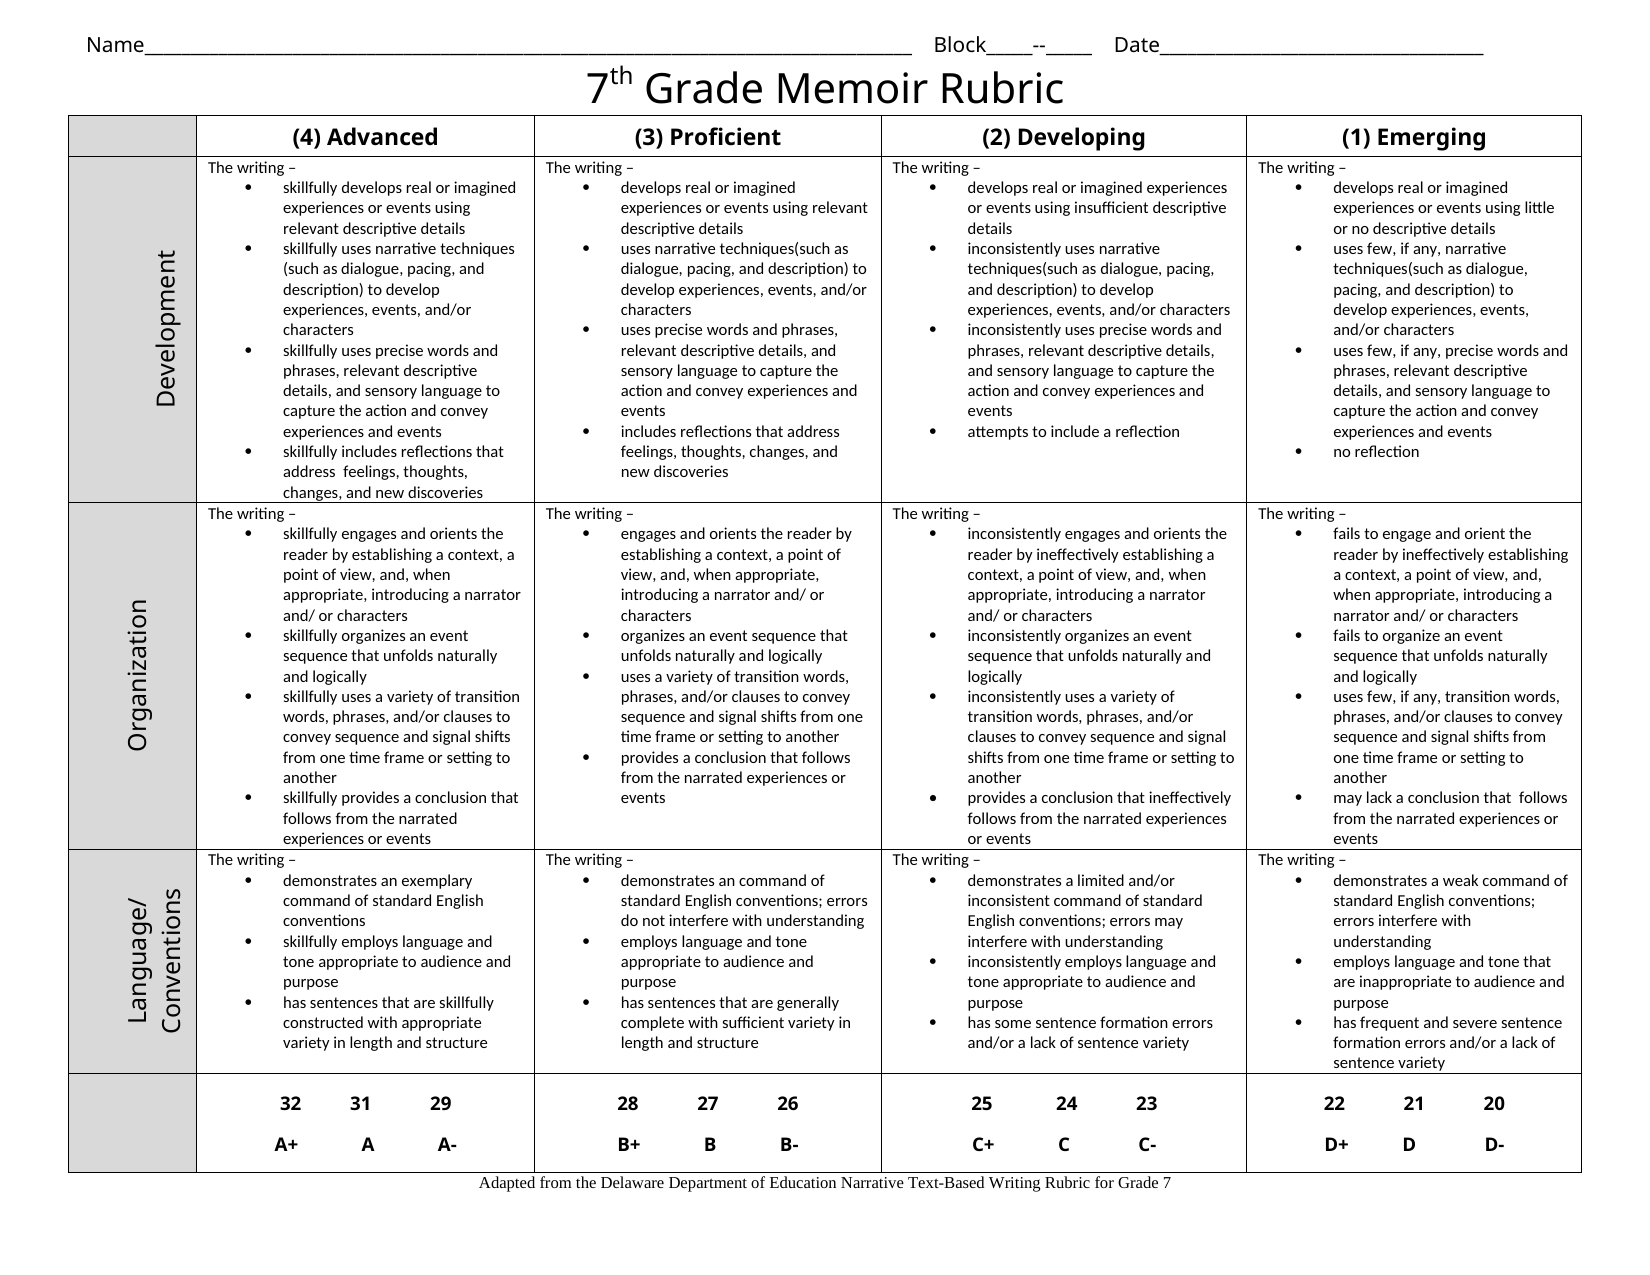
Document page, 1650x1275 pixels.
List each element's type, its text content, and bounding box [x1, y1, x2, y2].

table_cell The writing – develops real or imagined experiences or events using little or no descriptive details uses few, if any, narrative techniques(such as dialogue, pacing, and description) to develop experiences, events, and/or characters uses few, if any, precise words and phrases, relevant descriptive details, and sensory language to capture the action and convey experiences and events no reflection [1247, 157, 1581, 502]
table_header (3) Proficient [535, 116, 881, 156]
table_header (2) Developing [882, 116, 1246, 156]
text Adapted from the Delaware Department of Education Narrative Text-Based Writing Rubric for Grade 7 [75, 1173, 1575, 1192]
table_cell 32 31 29 A+ A A- [197, 1074, 534, 1172]
table_cell The writing – skillfully engages and orients the reader by establishing a context, a point of view, and, when appropriate, introducing a narrator and/ or characters skillfully organizes an event sequence that unfolds naturally and logically skillfully uses a variety of transition words, phrases, and/or clauses to convey sequence and signal shifts from one time frame or setting to another skillfully provides a conclusion that follows from the narrated experiences or events [197, 503, 534, 849]
table_cell The writing – demonstrates a weak command of standard English conventions; errors interfere with understanding employs language and tone that are inappropriate to audience and purpose has frequent and severe sentence formation errors and/or a lack of sentence variety [1247, 850, 1581, 1073]
table_cell The writing – inconsistently engages and orients the reader by ineffectively establishing a context, a point of view, and, when appropriate, introducing a narrator and/ or characters inconsistently organizes an event sequence that unfolds naturally and logically inconsistently uses a variety of transition words, phrases, and/or clauses to convey sequence and signal shifts from one time frame or setting to another provides a conclusion that ineffectively follows from the narrated experiences or events [882, 503, 1246, 849]
table_cell 28 27 26 B+ B B- [535, 1074, 881, 1172]
table_header [69, 116, 196, 156]
table_cell The writing – fails to engage and orient the reader by ineffectively establishing a context, a point of view, and, when appropriate, introducing a narrator and/ or characters fails to organize an event sequence that unfolds naturally and logically uses few, if any, transition words, phrases, and/or clauses to convey sequence and signal shifts from one time frame or setting to another may lack a conclusion that follows from the narrated experiences or events [1247, 503, 1581, 849]
table_cell The writing – demonstrates a limited and/or inconsistent command of standard English conventions; errors may interfere with understanding inconsistently employs language and tone appropriate to audience and purpose has some sentence formation errors and/or a lack of sentence variety [882, 850, 1246, 1073]
table_cell The writing – demonstrates an command of standard English conventions; errors do not interfere with understanding employs language and tone appropriate to audience and purpose has sentences that are generally complete with sufficient variety in length and structure [535, 850, 881, 1073]
table_header (1) Emerging [1247, 116, 1581, 156]
table_cell 25 24 23 C+ C C- [882, 1074, 1246, 1172]
table_header (4) Advanced [197, 116, 534, 156]
table_cell Language/ Conventions [69, 850, 196, 1073]
table_cell 22 21 20 D+ D D- [1247, 1074, 1581, 1172]
table_cell The writing – skillfully develops real or imagined experiences or events using relevant descriptive details skillfully uses narrative techniques (such as dialogue, pacing, and description) to develop experiences, events, and/or characters skillfully uses precise words and phrases, relevant descriptive details, and sensory language to capture the action and convey experiences and events skillfully includes reflections that address feelings, thoughts, changes, and new discoveries [197, 157, 534, 502]
table_cell The writing – demonstrates an exemplary command of standard English conventions skillfully employs language and tone appropriate to audience and purpose has sentences that are skillfully constructed with appropriate variety in length and structure [197, 850, 534, 1073]
table_cell The writing – develops real or imagined experiences or events using relevant descriptive details uses narrative techniques(such as dialogue, pacing, and description) to develop experiences, events, and/or characters uses precise words and phrases, relevant descriptive details, and sensory language to capture the action and convey experiences and events includes reflections that address feelings, thoughts, changes, and new discoveries [535, 157, 881, 502]
table_cell Organization [69, 503, 196, 849]
table_cell The writing – engages and orients the reader by establishing a context, a point of view, and, when appropriate, introducing a narrator and/ or characters organizes an event sequence that unfolds naturally and logically uses a variety of transition words, phrases, and/or clauses to convey sequence and signal shifts from one time frame or setting to another provides a conclusion that follows from the narrated experiences or events [535, 503, 881, 849]
table_cell [69, 1074, 196, 1172]
table_cell The writing – develops real or imagined experiences or events using insufficient descriptive details inconsistently uses narrative techniques(such as dialogue, pacing, and description) to develop experiences, events, and/or characters inconsistently uses precise words and phrases, relevant descriptive details, and sensory language to capture the action and convey experiences and events attempts to include a reflection [882, 157, 1246, 502]
table_cell Development [69, 157, 196, 502]
